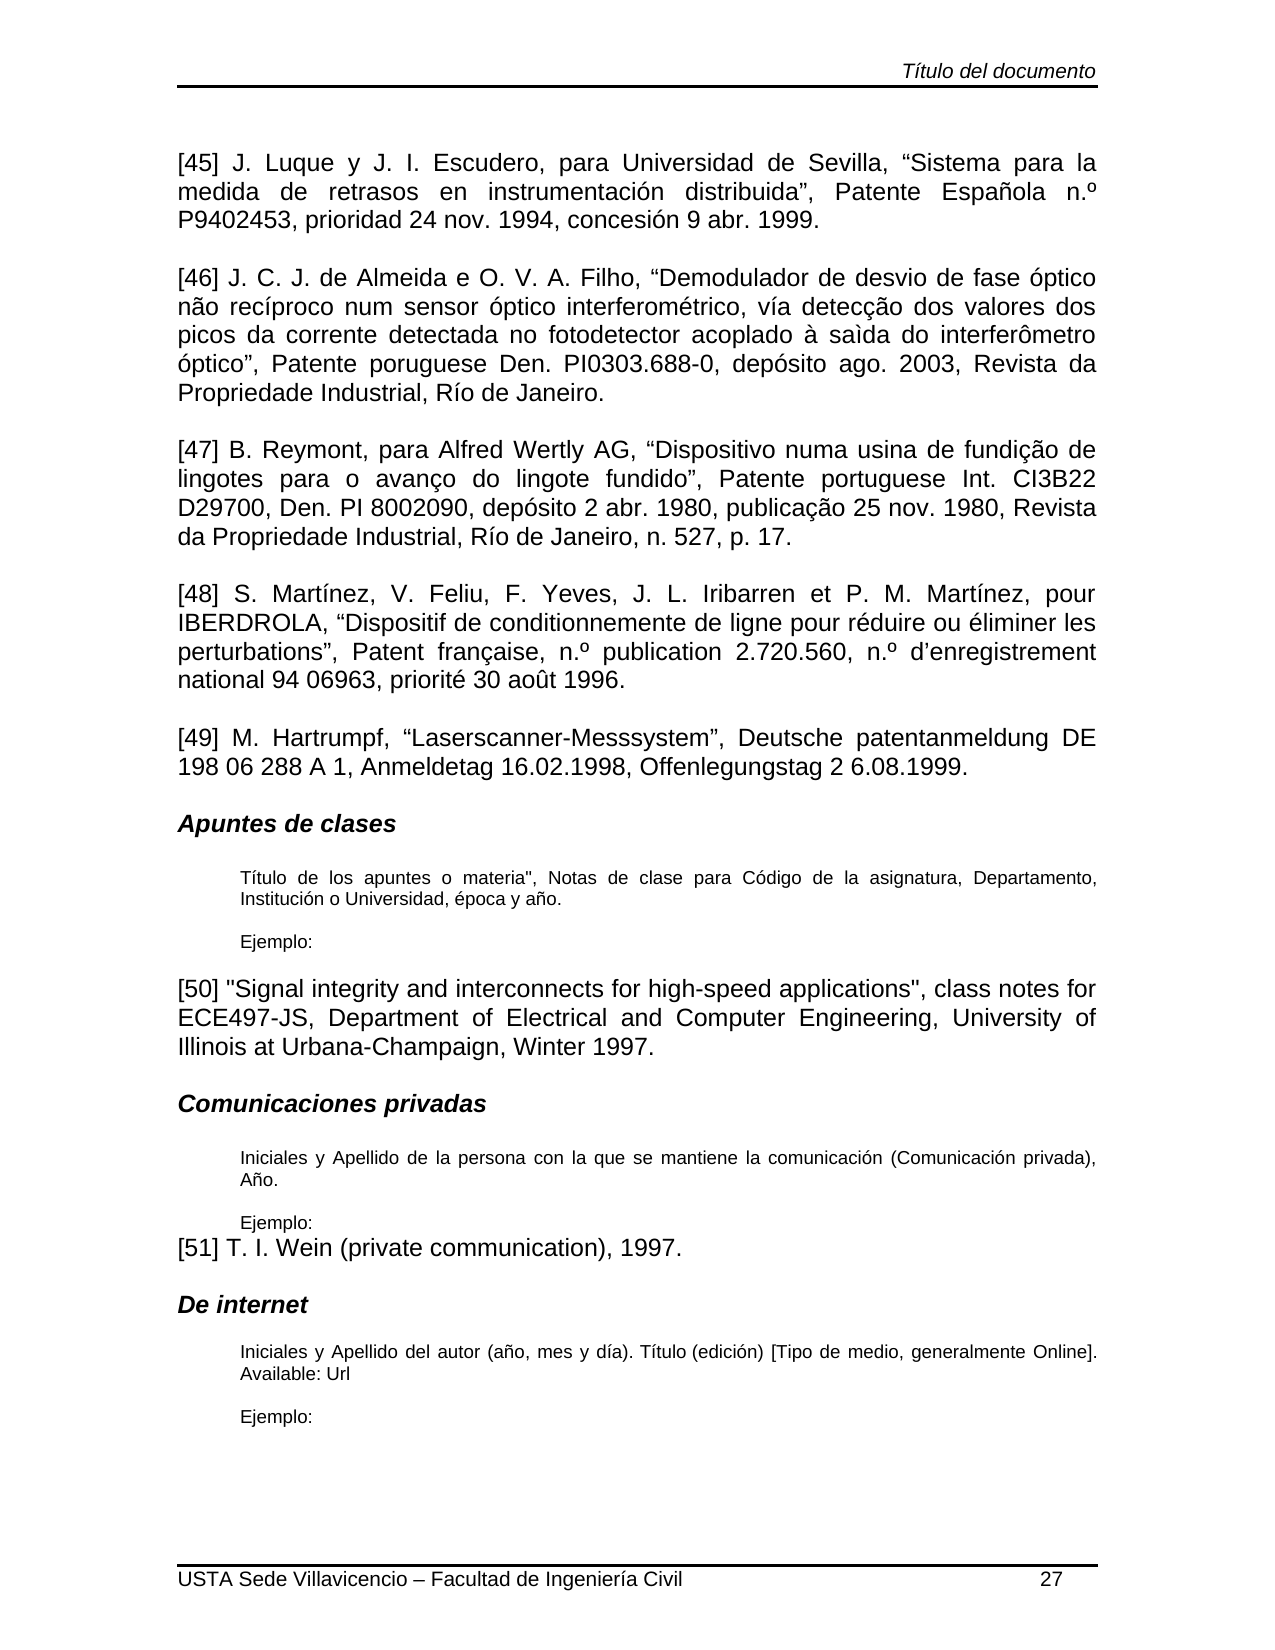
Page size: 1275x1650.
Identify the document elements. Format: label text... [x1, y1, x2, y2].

text [50] "Signal integrity and interconnects for high-speed applications", class notes for ECE497-JS, Department of Electrical and Computer Engineering, University of Illinois at Urbana-Champaign, Winter 1997. [177, 974, 1098, 1061]
text Ejemplo: [240, 931, 1098, 953]
text Apuntes de clases [177, 809, 1098, 838]
text [46] J. C. J. de Almeida e O. V. A. Filho, “Demodulador de desvio de fase óptico não recíproco num sensor óptico interferométrico, vía detecção dos valores dos picos da corrente detectada no fotodetector acoplado à saìda do interferômetro óptico”, Patente poruguese Den. PI0303.688-0, depósito ago. 2003, Revista da Propriedade Industrial, Río de Janeiro. [177, 263, 1098, 406]
text De internet [177, 1291, 1098, 1319]
text [51] T. I. Wein (private communication), 1997. [177, 1233, 1098, 1262]
text Iniciales y Apellido de la persona con la que se mantiene la comunicación (Comunicación privada), Año. [240, 1147, 1098, 1190]
text [47] B. Reymont, para Alfred Wertly AG, “Dispositivo numa usina de fundição de lingotes para o avanço do lingote fundido”, Patente portuguese Int. CI3B22 D29700, Den. PI 8002090, depósito 2 abr. 1980, publicação 25 nov. 1980, Revista da Propriedade Industrial, Río de Janeiro, n. 527, p. 17. [177, 435, 1098, 550]
text Ejemplo: [240, 1211, 1098, 1233]
text Comunicaciones privadas [177, 1089, 1098, 1118]
text Título de los apuntes o materia", Notas de clase para Código de la asignatura, Departamento, Institución o Universidad, época y año. [240, 866, 1098, 909]
text [49] M. Hartrumpf, “Laserscanner-Messsystem”, Deutsche patentanmeldung DE 198 06 288 A 1, Anmeldetag 16.02.1998, Offenlegungstag 2 6.08.1999. [177, 723, 1098, 780]
text Ejemplo: [240, 1406, 1098, 1427]
text [48] S. Martínez, V. Feliu, F. Yeves, J. L. Iribarren et P. M. Martínez, pour IBERDROLA, “Dispositif de conditionnemente de ligne pour réduire ou éliminer les perturbations”, Patent française, n.º publication 2.720.560, n.º d’enregistrement national 94 06963, priorité 30 août 1996. [177, 579, 1098, 694]
text [45] J. Luque y J. I. Escudero, para Universidad de Sevilla, “Sistema para la medida de retrasos en instrumentación distribuida”, Patente Española n.º P9402453, prioridad 24 nov. 1994, concesión 9 abr. 1999. [177, 148, 1098, 234]
text Iniciales y Apellido del autor (año, mes y día). Título (edición) [Tipo de medio, generalmente Online]. Available: Url [240, 1341, 1098, 1384]
